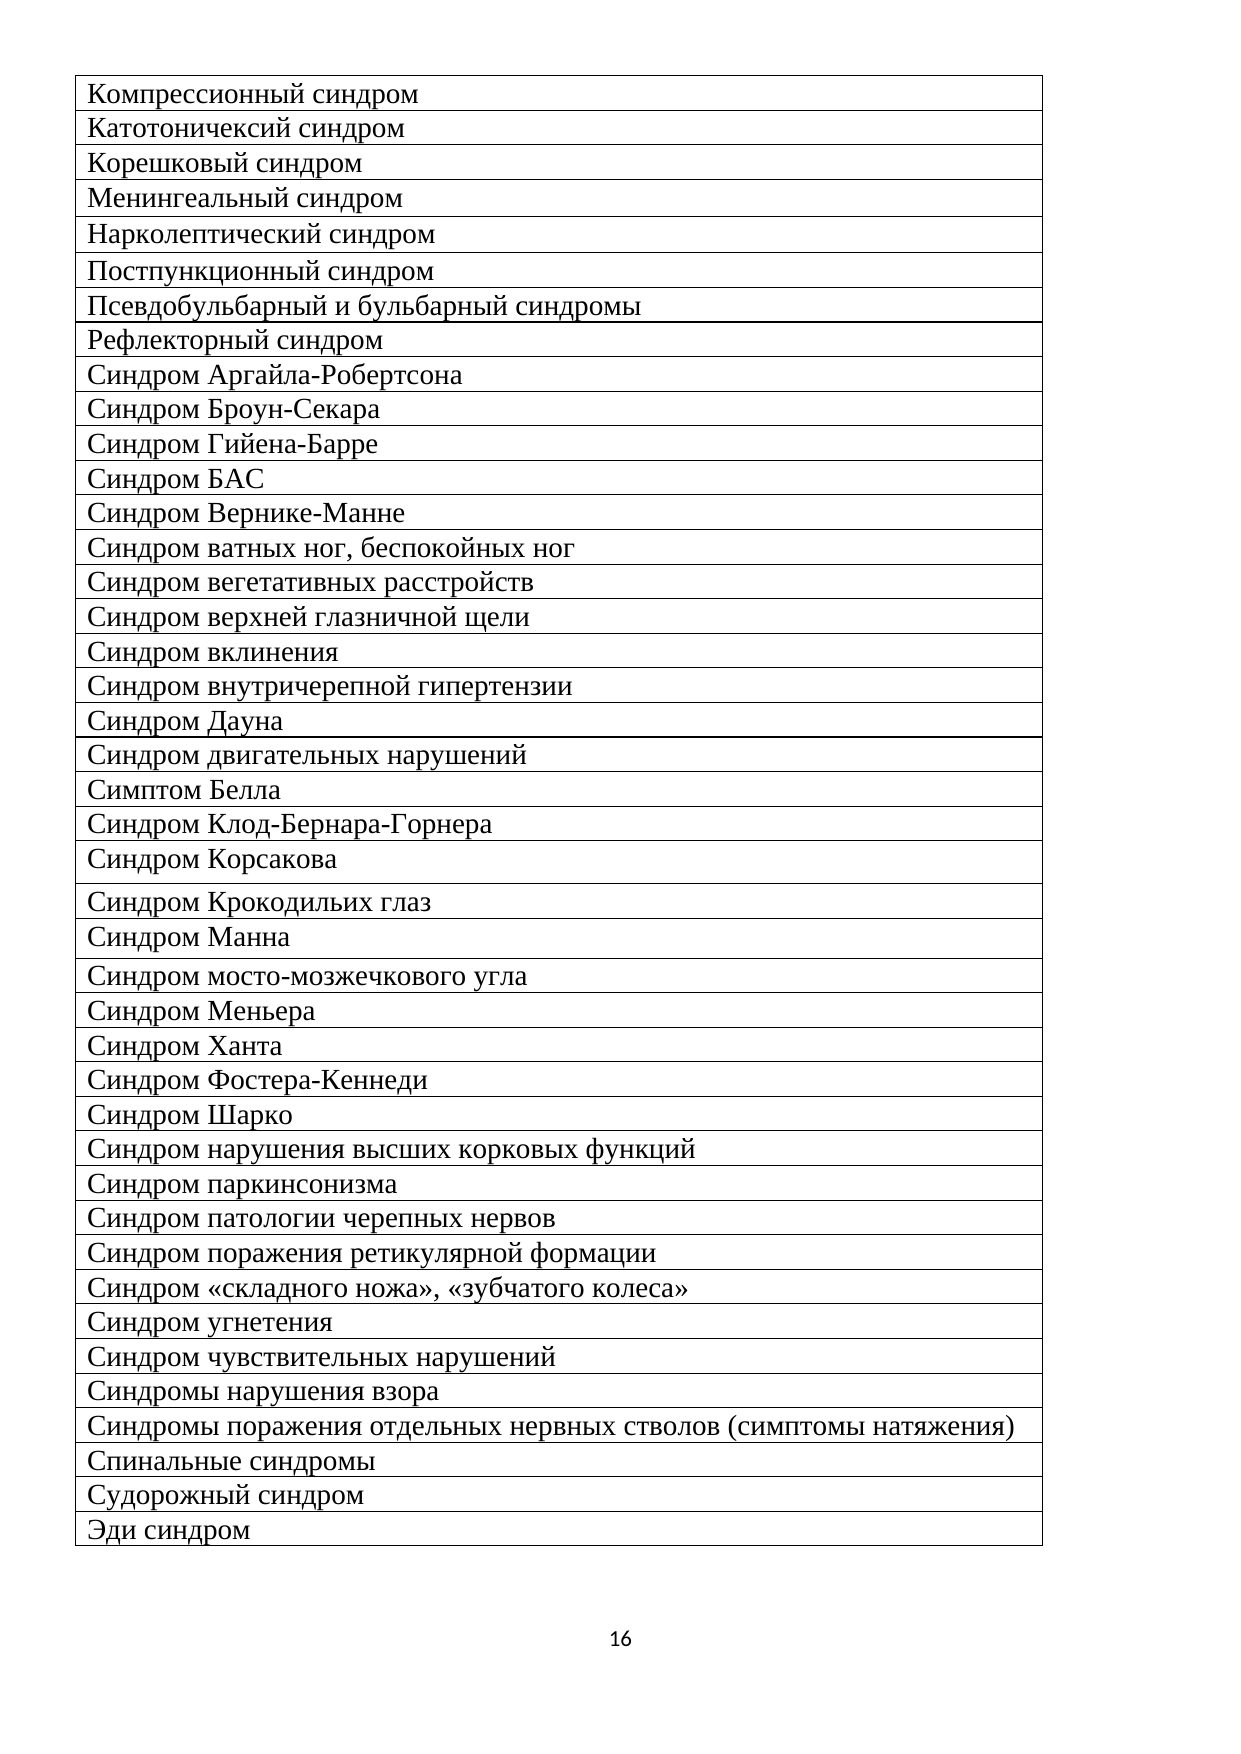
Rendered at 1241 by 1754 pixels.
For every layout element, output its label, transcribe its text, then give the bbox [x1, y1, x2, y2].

table_cell Синдром вклинения [76, 634, 1042, 667]
table_cell Синдром «складного ножа», «зубчатого колеса» [76, 1270, 1042, 1303]
table_cell Эди синдром [76, 1512, 1042, 1545]
table_cell Синдром чувствительных нарушений [76, 1339, 1042, 1372]
table_cell Синдром двигательных нарушений [76, 738, 1042, 771]
table_cell Синдром БАС [76, 461, 1042, 494]
table_cell Синдром верхней глазничной щели [76, 599, 1042, 633]
table_cell Синдром внутричерепной гипертензии [76, 668, 1042, 702]
table_cell Синдром нарушения высших корковых функций [76, 1131, 1042, 1165]
table_cell Рефлекторный синдром [76, 323, 1042, 356]
table_cell Синдром Манна [76, 919, 1042, 957]
table_cell Синдром Корсакова [76, 841, 1042, 883]
table_cell Симптом Белла [76, 772, 1042, 806]
table_cell Синдром Ханта [76, 1028, 1042, 1061]
table_cell Синдром Гийена-Барре [76, 426, 1042, 460]
table_cell Псевдобульбарный и бульбарный синдромы [76, 288, 1042, 321]
table_cell Синдром поражения ретикулярной формации [76, 1235, 1042, 1269]
table_cell Синдром мосто-мозжечкового угла [76, 959, 1042, 992]
table_cell Катотоничексий синдром [76, 111, 1042, 144]
table_cell Синдром вегетативных расстройств [76, 565, 1042, 598]
table_cell Синдром Крокодильих глаз [76, 884, 1042, 918]
table_cell Синдром угнетения [76, 1304, 1042, 1338]
table_cell Синдром Аргайла-Робертсона [76, 357, 1042, 391]
table_cell Судорожный синдром [76, 1477, 1042, 1511]
table_cell Синдром ватных ног, беспокойных ног [76, 530, 1042, 563]
table_cell Синдром паркинсонизма [76, 1166, 1042, 1199]
table_cell Постпункционный синдром [76, 253, 1042, 287]
table_cell Менингеальный синдром [76, 180, 1042, 216]
table_cell Корешковый синдром [76, 145, 1042, 179]
table_cell Синдром Клод-Бернара-Горнера [76, 807, 1042, 840]
table_cell Синдром Шарко [76, 1097, 1042, 1130]
table_cell Синдром Фостера-Кеннеди [76, 1062, 1042, 1096]
table_cell Синдром патологии черепных нервов [76, 1201, 1042, 1234]
table_cell Синдром Броун-Секара [76, 392, 1042, 425]
table_cell Синдром Вернике-Манне [76, 495, 1042, 529]
table_cell Синдром Меньера [76, 993, 1042, 1027]
table_cell Синдромы поражения отдельных нервных стволов (симптомы натяжения) [76, 1408, 1042, 1442]
table_cell Нарколептический синдром [76, 217, 1042, 252]
table_cell Синдромы нарушения взора [76, 1374, 1042, 1407]
table_cell Синдром Дауна [76, 703, 1042, 736]
table_cell Компрессионный синдром [76, 76, 1042, 109]
table_cell Спинальные синдромы [76, 1443, 1042, 1476]
